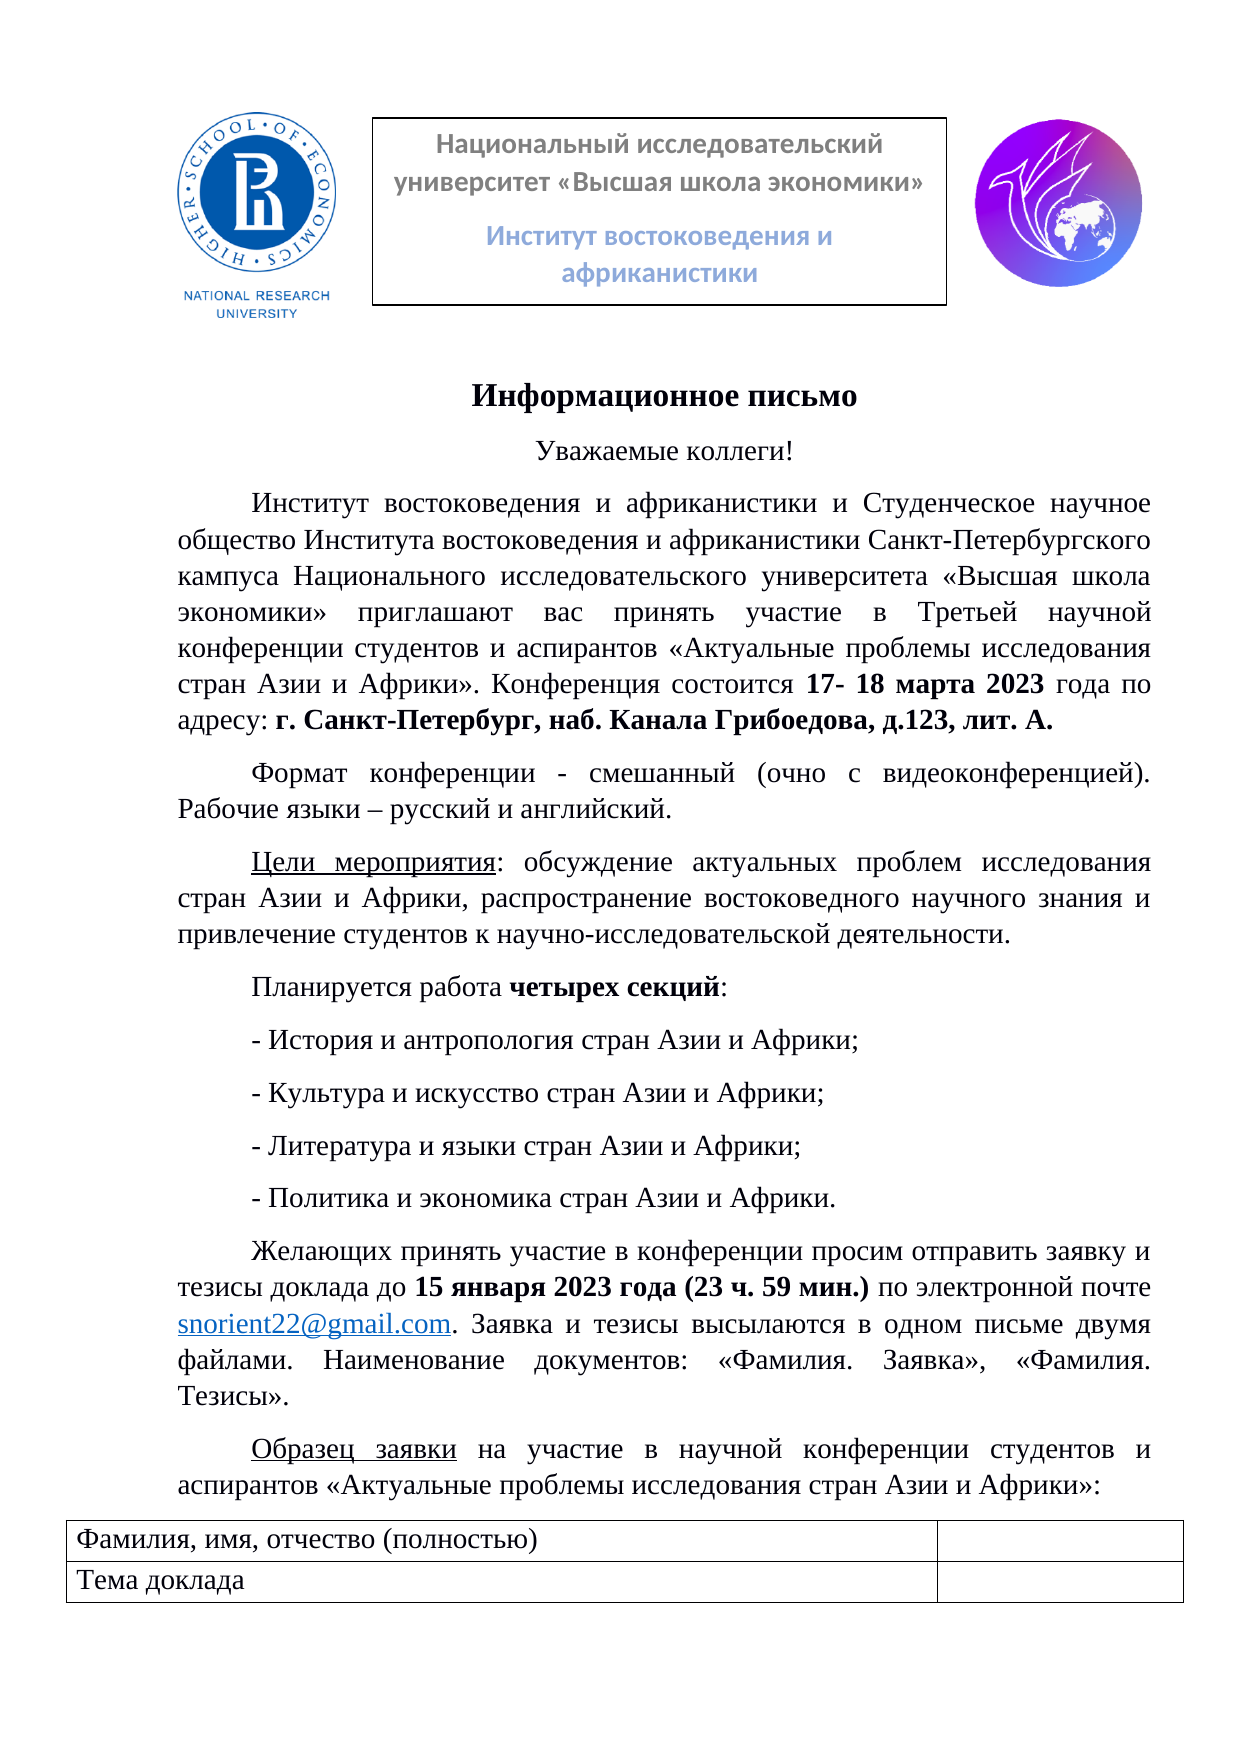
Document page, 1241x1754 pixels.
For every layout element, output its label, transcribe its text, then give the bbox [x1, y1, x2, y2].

text Образец заявки на участие в научной конференции студентов и аспирантов «Актуальные проблемы исследования стран Азии и Африки»: [177, 1431, 1152, 1501]
text Формат конференции - смешанный (очно с видеоконференцией). Рабочие языки – русский и английский. [177, 755, 1152, 825]
text Информационное письмо [177, 375, 1152, 413]
text Желающих принять участие в конференции просим отправить заявку и тезисы доклада до 15 января 2023 года (23 ч. 59 мин.) по электронной почте snorient22@gmail.com. Заявка и тезисы высылаются в одном письме двумя файлами. Наименование документов: «Фамилия. Заявка», «Фамилия. Тезисы». [177, 1233, 1152, 1412]
text - Политика и экономика стран Азии и Африки. [177, 1181, 1152, 1214]
text - История и антропология стран Азии и Африки; [177, 1022, 1152, 1056]
text - Литература и языки стран Азии и Африки; [177, 1128, 1152, 1161]
picture [972, 118, 1143, 287]
text - Культура и искусство стран Азии и Африки; [177, 1075, 1152, 1108]
table_cell [938, 1562, 1183, 1602]
picture [177, 112, 336, 318]
table_header [938, 1521, 1183, 1561]
text Институт востоковедения и африканистики и Студенческое научное общество Института востоковедения и африканистики Санкт-Петербургского кампуса Национального исследовательского университета «Высшая школа экономики» приглашают вас принять участие в Третьей научной конференции студентов и аспирантов «Актуальные проблемы исследования стран Азии и Африки». Конференция состоится 17- 18 марта 2023 года по адресу: г. Санкт-Петербург, наб. Канала Грибоедова, д.123, лит. А. [177, 486, 1152, 736]
table_cell Тема доклада [67, 1562, 937, 1602]
text Цели мероприятия: обсуждение актуальных проблем исследования стран Азии и Африки, распространение востоковедного научного знания и привлечение студентов к научно-исследовательской деятельности. [177, 844, 1152, 950]
table_header Фамилия, имя, отчество (полностью) [67, 1521, 937, 1561]
text Планируется работа четырех секций: [177, 969, 1152, 1003]
text Уважаемые коллеги! [177, 433, 1152, 466]
